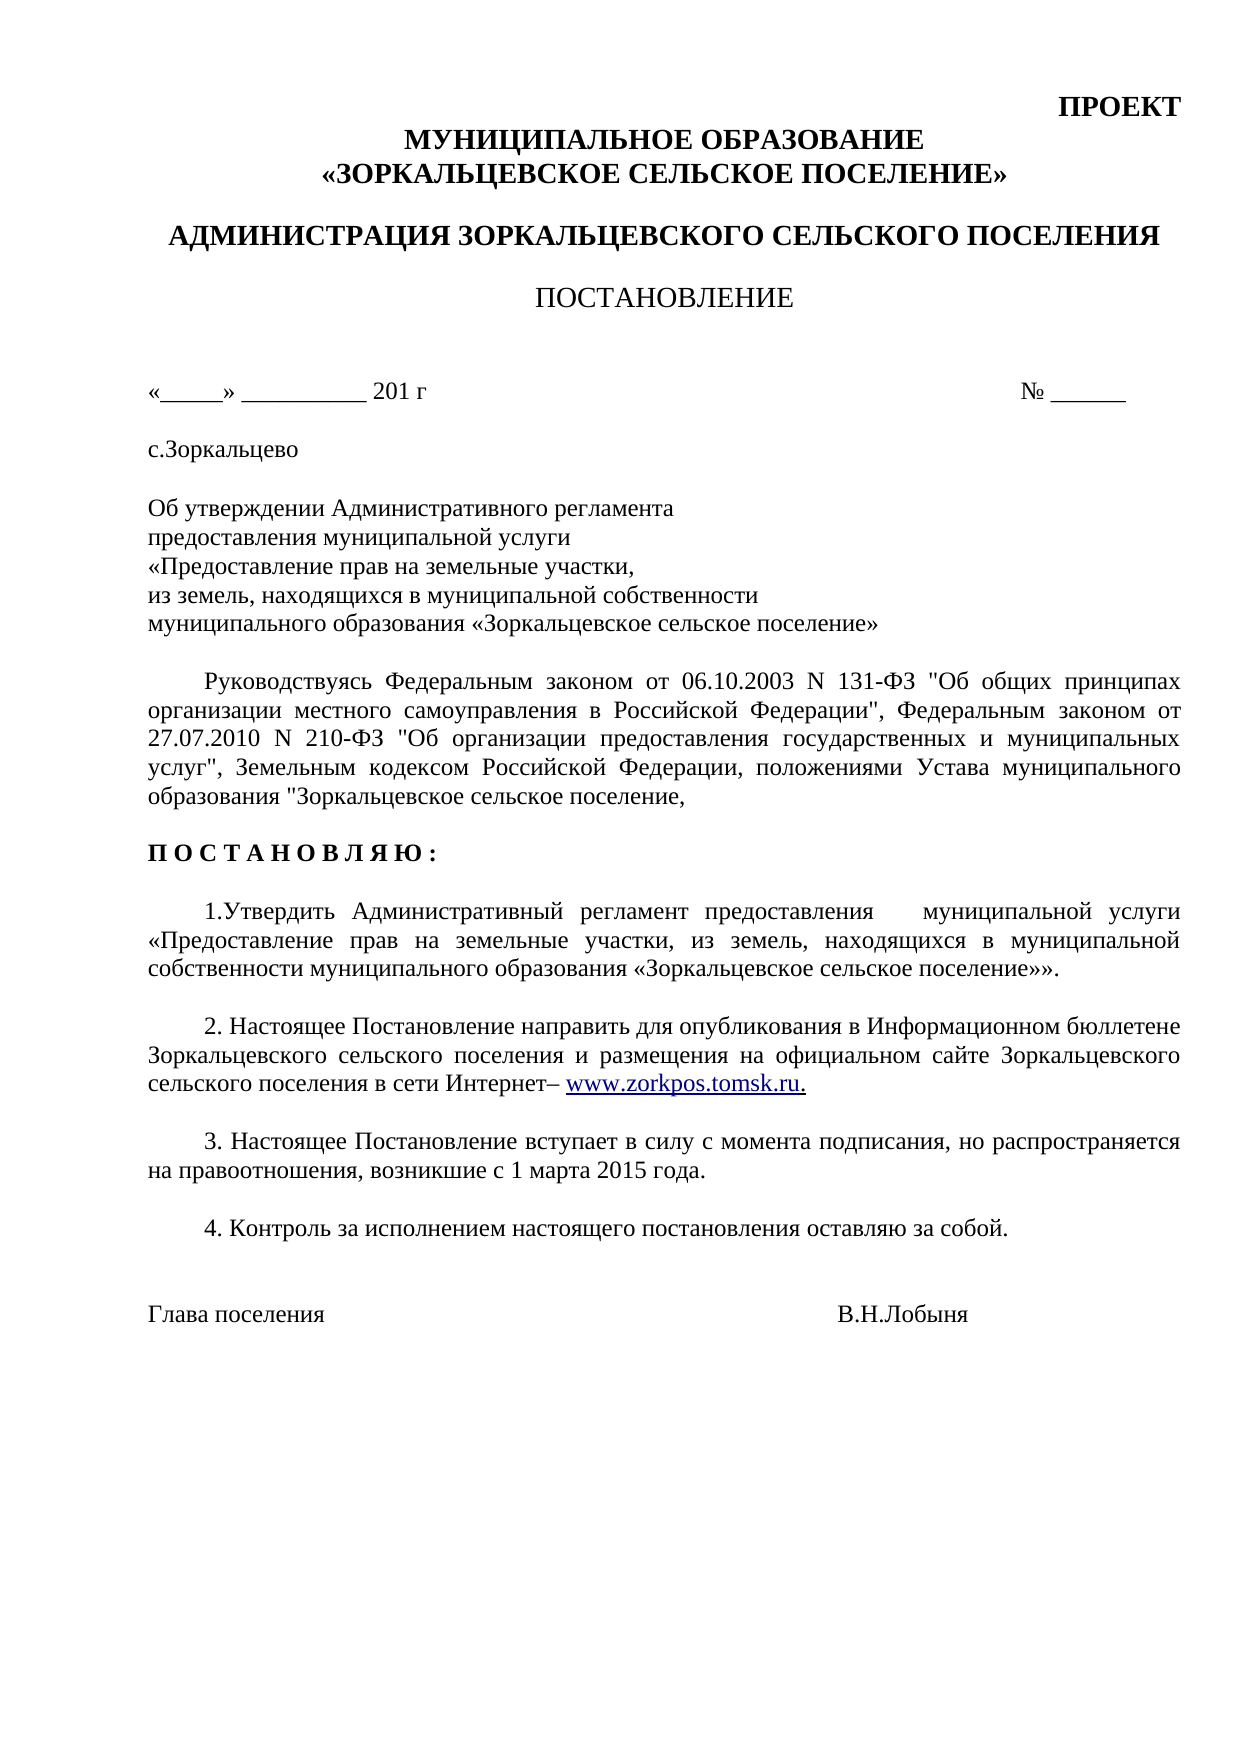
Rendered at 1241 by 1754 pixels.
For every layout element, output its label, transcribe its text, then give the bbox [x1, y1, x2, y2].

text ПОСТАНОВЛЕНИЕ [148, 280, 1181, 314]
text ПРОЕКТ [148, 89, 1181, 122]
text Руководствуясь Федеральным законом от 06.10.2003 N 131-ФЗ "Об общих принципах организации местного самоуправления в Российской Федерации", Федеральным законом от 27.07.2010 N 210-ФЗ "Об организации предоставления государственных и муниципальных услуг", Земельным кодексом Российской Федерации, положениями Устава муниципального образования "Зоркальцевское сельское поселение, [148, 666, 1181, 810]
text 2. Настоящее Постановление направить для опубликования в Информационном бюллетене Зоркальцевского сельского поселения и размещения на официальном сайте Зоркальцевского сельского поселения в сети Интернет– www.zorkpos.tomsk.ru. [148, 1011, 1181, 1097]
text с.Зоркальцево [148, 434, 1181, 462]
text Глава поселения В.Н.Лобыня [148, 1299, 1181, 1328]
text из земель, находящихся в муниципальной собственности [148, 580, 1181, 608]
text АДМИНИСТРАЦИЯ ЗОРКАЛЬЦЕВСКОГО СЕЛЬСКОГО ПОСЕЛЕНИЯ [148, 218, 1181, 252]
text «ЗОРКАЛЬЦЕВСКОЕ СЕЛЬСКОЕ ПОСЕЛЕНИЕ» [148, 156, 1181, 189]
text «_____» __________ 201 г № ______ [148, 376, 1181, 405]
text 3. Настоящее Постановление вступает в силу с момента подписания, но распространяется на правоотношения, возникшие с 1 марта 2015 года. [148, 1126, 1181, 1184]
text Об утверждении Административного регламента [148, 493, 1181, 522]
text МУНИЦИПАЛЬНОЕ ОБРАЗОВАНИЕ [148, 122, 1181, 156]
text муниципального образования «Зоркальцевское сельское поселение» [148, 608, 1181, 637]
text П О С Т А Н О В Л Я Ю : [148, 838, 1181, 867]
text 4. Контроль за исполнением настоящего постановления оставляю за собой. [148, 1213, 1181, 1242]
text предоставления муниципальной услуги [148, 522, 1181, 551]
text «Предоставление прав на земельные участки, [148, 551, 1181, 580]
text 1.Утвердить Административный регламент предоставления муниципальной услуги «Предоставление прав на земельные участки, из земель, находящихся в муниципальной собственности муниципального образования «Зоркальцевское сельское поселение»». [148, 896, 1181, 982]
